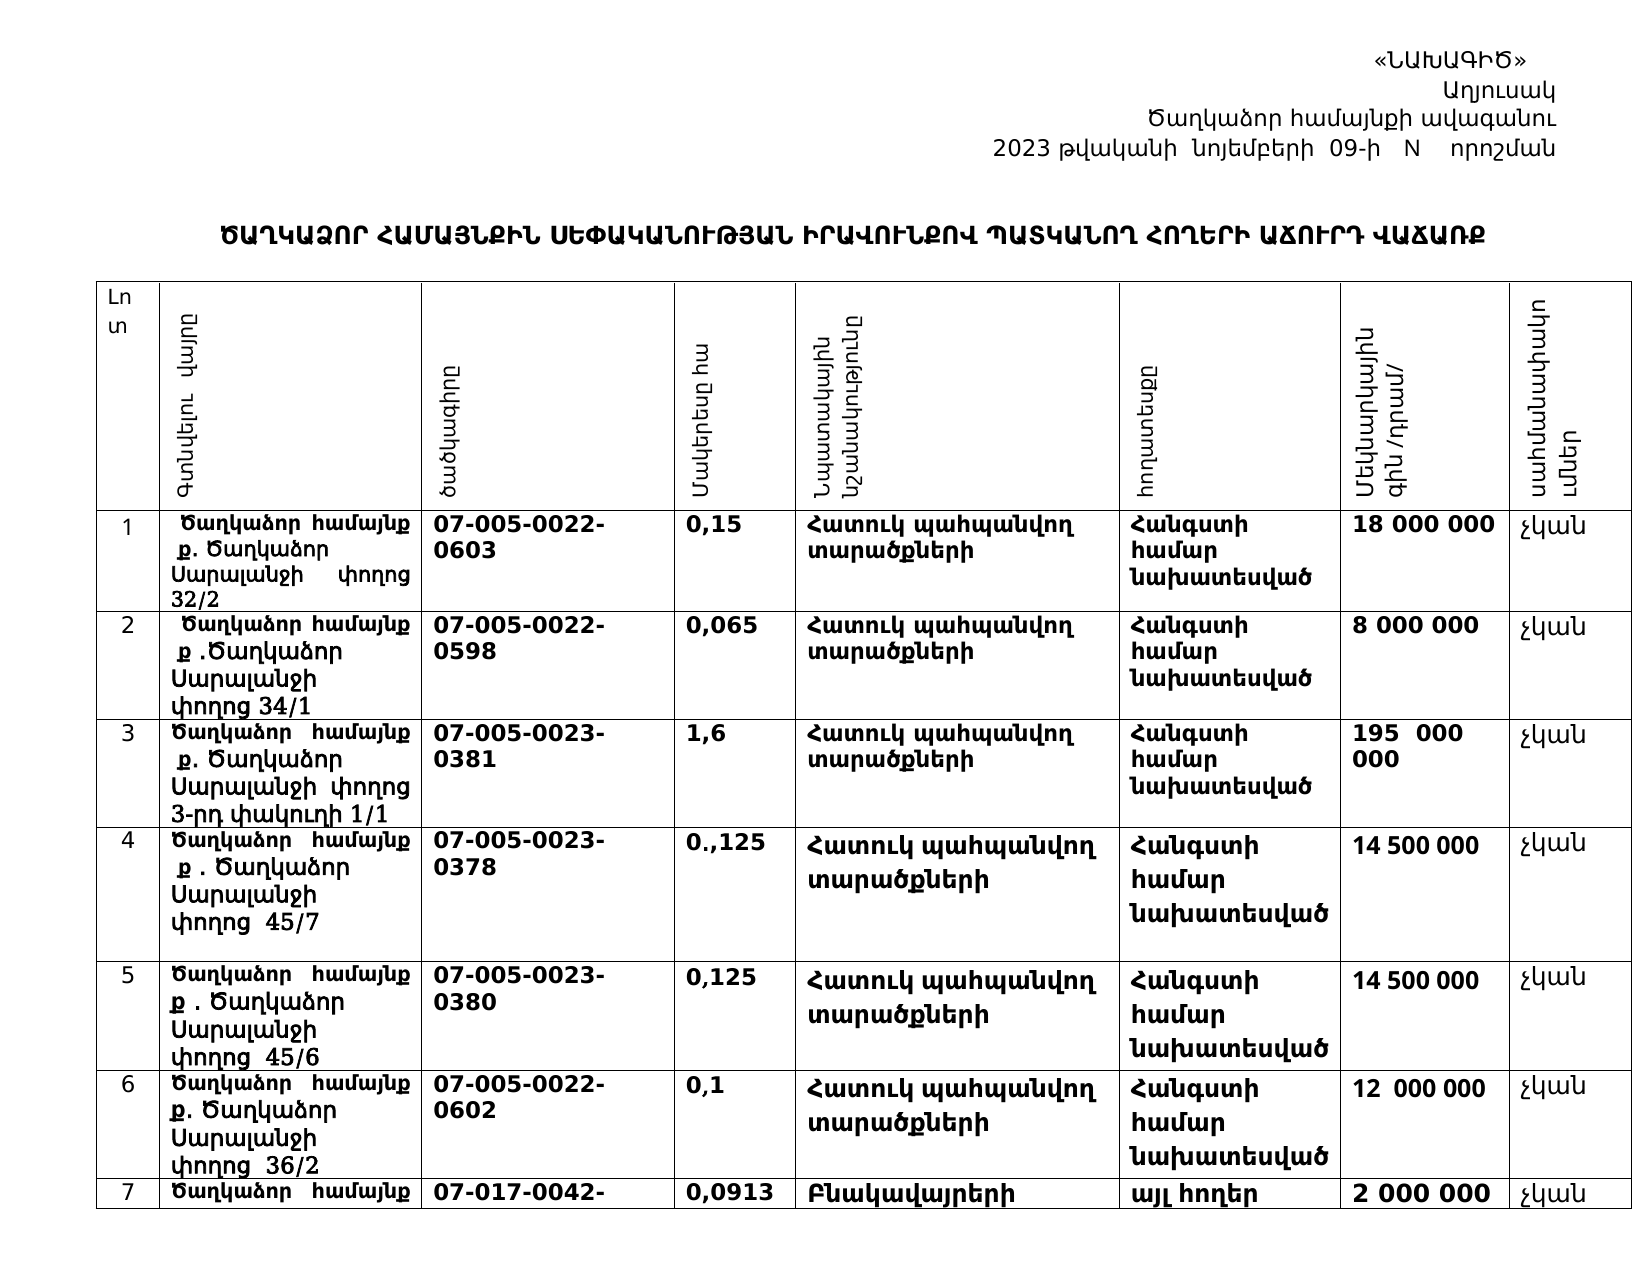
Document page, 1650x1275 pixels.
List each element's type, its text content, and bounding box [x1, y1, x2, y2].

table_header ծածկագիրը [422, 282, 674, 510]
table_cell այլ հողեր [1120, 1179, 1340, 1208]
table_cell 14 500 000 [1341, 962, 1509, 1070]
table_cell 18 000 000 [1341, 511, 1509, 611]
table_cell չկան [1510, 1179, 1631, 1208]
table_cell 07-017-0042-0031 [422, 1179, 674, 1208]
text 2023 թվականի նոյեմբերի 09-ի N որոշման [150, 131, 1556, 163]
table_cell չկան [1510, 828, 1631, 961]
table_cell 7 [97, 1179, 159, 1208]
table_cell չկան [1510, 1071, 1631, 1178]
table_cell 2 [97, 612, 159, 719]
table_cell 5 [97, 962, 159, 1070]
table_cell 195 000 000 [1341, 720, 1509, 827]
table_cell Ծաղկաձոր համայնք ք ․ Ծաղկաձոր Սարալանջի փողոց 45/7 [160, 828, 421, 961]
table_header հողատեսքը [1120, 282, 1340, 510]
table_cell 07-005-0023-0378 [422, 828, 674, 961]
table_cell Հատուկ պահպանվող տարածքների [796, 962, 1119, 1070]
table_cell 14 500 000 [1341, 828, 1509, 961]
table_cell 0,09137 [675, 1179, 795, 1208]
table_cell չկան [1510, 962, 1631, 1070]
table_cell Հանգստի համար նախատեսված [1120, 511, 1340, 611]
table_cell 0,065 [675, 612, 795, 719]
table_cell 07-005-0022-0598 [422, 612, 674, 719]
text ԾԱՂԿԱՁՈՐ ՀԱՄԱՅՆՔԻՆ ՍԵՓԱԿԱՆՈՒԹՅԱՆ ԻՐԱՎՈՒՆՔՈՎ ՊԱՏԿԱՆՈՂ ՀՈՂԵՐԻ ԱՃՈՒՐԴ ՎԱՃԱՌՔ [150, 221, 1556, 250]
table_cell Ծաղկաձոր համայնք ք ․ Ծաղկաձոր Սարալանջի փողոց 45/6 [160, 962, 421, 1070]
table_cell Հանգստի համար նախատեսված [1120, 828, 1340, 961]
table_cell Հատուկ պահպանվող տարածքների [796, 1071, 1119, 1178]
table_cell Հանգստի համար նախատեսված [1120, 962, 1340, 1070]
text «ՆԱԽԱԳԻԾ» Աղյուսակ [150, 47, 1556, 105]
text Ծաղկաձոր համայնքի ավագանու [150, 105, 1556, 131]
table_cell 07-005-0023-0381 [422, 720, 674, 827]
table_header Նպատակային նշանակությունը [796, 282, 1119, 510]
table_cell Ծաղկաձոր համայնք ք․ Ծաղկաձոր Սարալանջի փողոց 36/2 [160, 1071, 421, 1178]
table_cell Ծաղկաձոր համայնք ք ․Ծաղկաձոր Սարալանջի փողոց 34/1 [160, 612, 421, 719]
table_cell 0․,125 [675, 828, 795, 961]
table_cell Բնակավայրերի [796, 1179, 1119, 1208]
table_header Մեկնարկային գին /դրամ/ [1341, 282, 1509, 510]
table_cell Հանգստի համար նախատեսված [1120, 720, 1340, 827]
table_cell 0,125 [675, 962, 795, 1070]
table_cell Հանգստի համար նախատեսված [1120, 1071, 1340, 1178]
table_cell 4 [97, 828, 159, 961]
table_cell չկան [1510, 720, 1631, 827]
table_cell 07-005-0022-0603 [422, 511, 674, 611]
table_cell 1,6 [675, 720, 795, 827]
table_cell 07-005-0023-0380 [422, 962, 674, 1070]
table_cell Հանգստի համար նախատեսված [1120, 612, 1340, 719]
table_cell 1 [97, 511, 159, 611]
table_cell Ծաղկաձոր համայնք ք․ Ծաղկաձոր Սարալանջի փողոց 32/2 [160, 511, 421, 611]
table_cell չկան [1510, 612, 1631, 719]
table_header Գտնվելու վայրը [160, 282, 421, 510]
table_cell չկան [1510, 511, 1631, 611]
table_cell 0,15 [675, 511, 795, 611]
table_cell 12 000 000 [1341, 1071, 1509, 1178]
table_cell Հատուկ պահպանվող տարածքների [796, 511, 1119, 611]
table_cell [160, 1179, 421, 1208]
table_header Մակերեսը հա [675, 282, 795, 510]
table_cell 0,1 [675, 1071, 795, 1178]
table_cell 8 000 000 [1341, 612, 1509, 719]
table_header սահմանափակումներ [1510, 282, 1631, 510]
table_header Լոտ [97, 282, 159, 510]
table_cell Հատուկ պահպանվող տարածքների [796, 612, 1119, 719]
table_cell 6 [97, 1071, 159, 1178]
table_cell 3 [97, 720, 159, 827]
table_cell 2 000 000 [1341, 1179, 1509, 1208]
table_cell Ծաղկաձոր համայնք ք․ Ծաղկաձոր Սարալանջի փողոց 3-րդ փակուղի 1/1 [160, 720, 421, 827]
table_cell 07-005-0022-0602 [422, 1071, 674, 1178]
table_cell Հատուկ պահպանվող տարածքների [796, 720, 1119, 827]
table_cell Հատուկ պահպանվող տարածքների [796, 828, 1119, 961]
